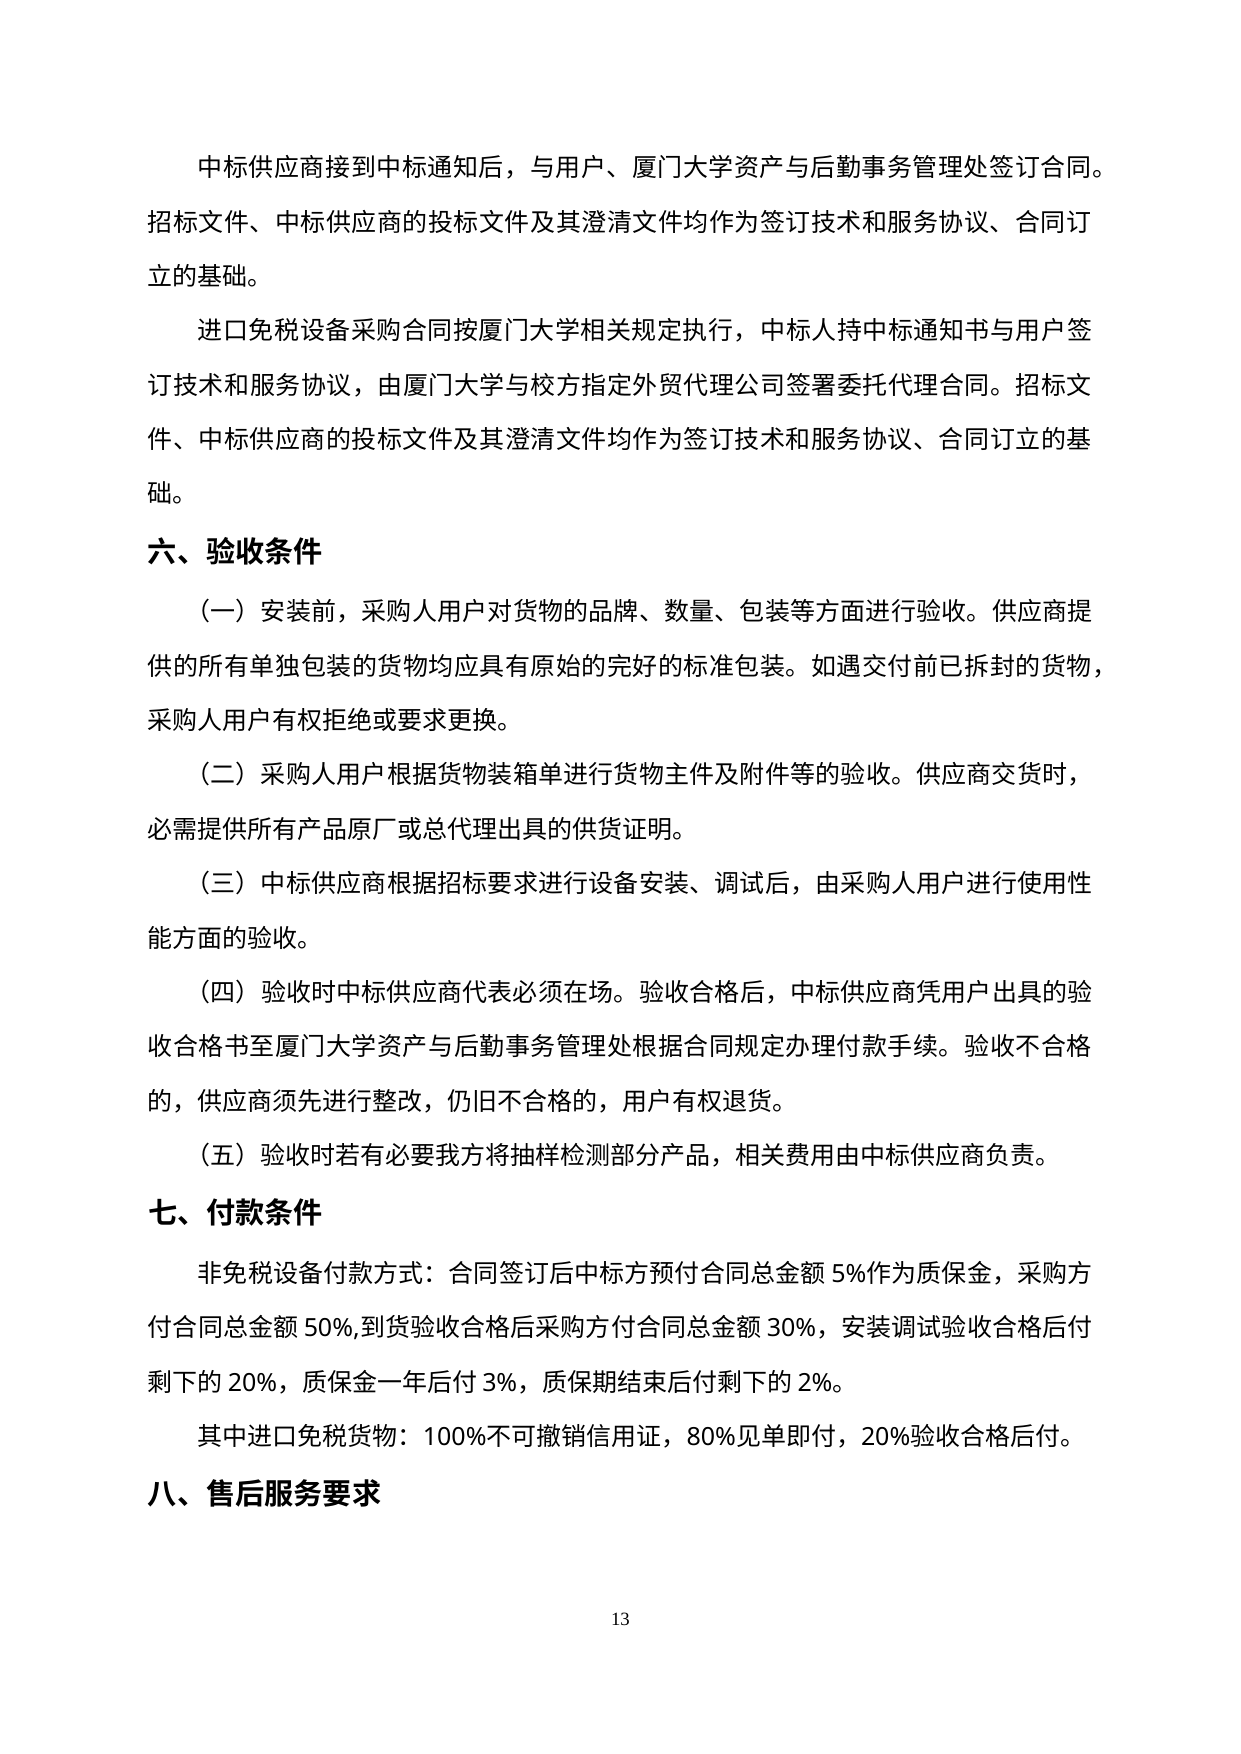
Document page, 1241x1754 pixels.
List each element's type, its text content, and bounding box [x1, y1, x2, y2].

text （五）验收时若有必要我方将抽样检测部分产品，相关费用由中标供应商负责。 [148, 1136, 1092, 1172]
text 其中进口免税货物：100%不可撤销信用证，80%见单即付，20%验收合格后付。 [148, 1416, 1092, 1453]
text （二）采购人用户根据货物装箱单进行货物主件及附件等的验收。供应商交货时，必需提供所有产品原厂或总代理出具的供货证明。 [148, 755, 1092, 846]
text （四）验收时中标供应商代表必须在场。验收合格后，中标供应商凭用户出具的验收合格书至厦门大学资产与后勤事务管理处根据合同规定办理付款手续。验收不合格的，供应商须先进行整改，仍旧不合格的，用户有权退货。 [148, 972, 1092, 1117]
text 进口免税设备采购合同按厦门大学相关规定执行，中标人持中标通知书与用户签订技术和服务协议，由厦门大学与校方指定外贸代理公司签署委托代理合同。招标文件、中标供应商的投标文件及其澄清文件均作为签订技术和服务协议、合同订立的基础。 [148, 311, 1092, 510]
text 八、售后服务要求 [148, 1471, 1092, 1513]
text 非免税设备付款方式：合同签订后中标方预付合同总金额5%作为质保金，采购方付合同总金额50%,到货验收合格后采购方付合同总金额30%，安装调试验收合格后付剩下的20%，质保金一年后付3%，质保期结束后付剩下的2%。 [148, 1253, 1092, 1398]
text 中标供应商接到中标通知后，与用户、厦门大学资产与后勤事务管理处签订合同。招标文件、中标供应商的投标文件及其澄清文件均作为签订技术和服务协议、合同订立的基础。 [148, 148, 1092, 293]
text 六、验收条件 [148, 528, 1092, 571]
text （三）中标供应商根据招标要求进行设备安装、调试后，由采购人用户进行使用性能方面的验收。 [148, 864, 1092, 954]
text 七、付款条件 [148, 1190, 1092, 1232]
text （一）安装前，采购人用户对货物的品牌、数量、包装等方面进行验收。供应商提供的所有单独包装的货物均应具有原始的完好的标准包装。如遇交付前已拆封的货物，采购人用户有权拒绝或要求更换。 [148, 592, 1092, 737]
